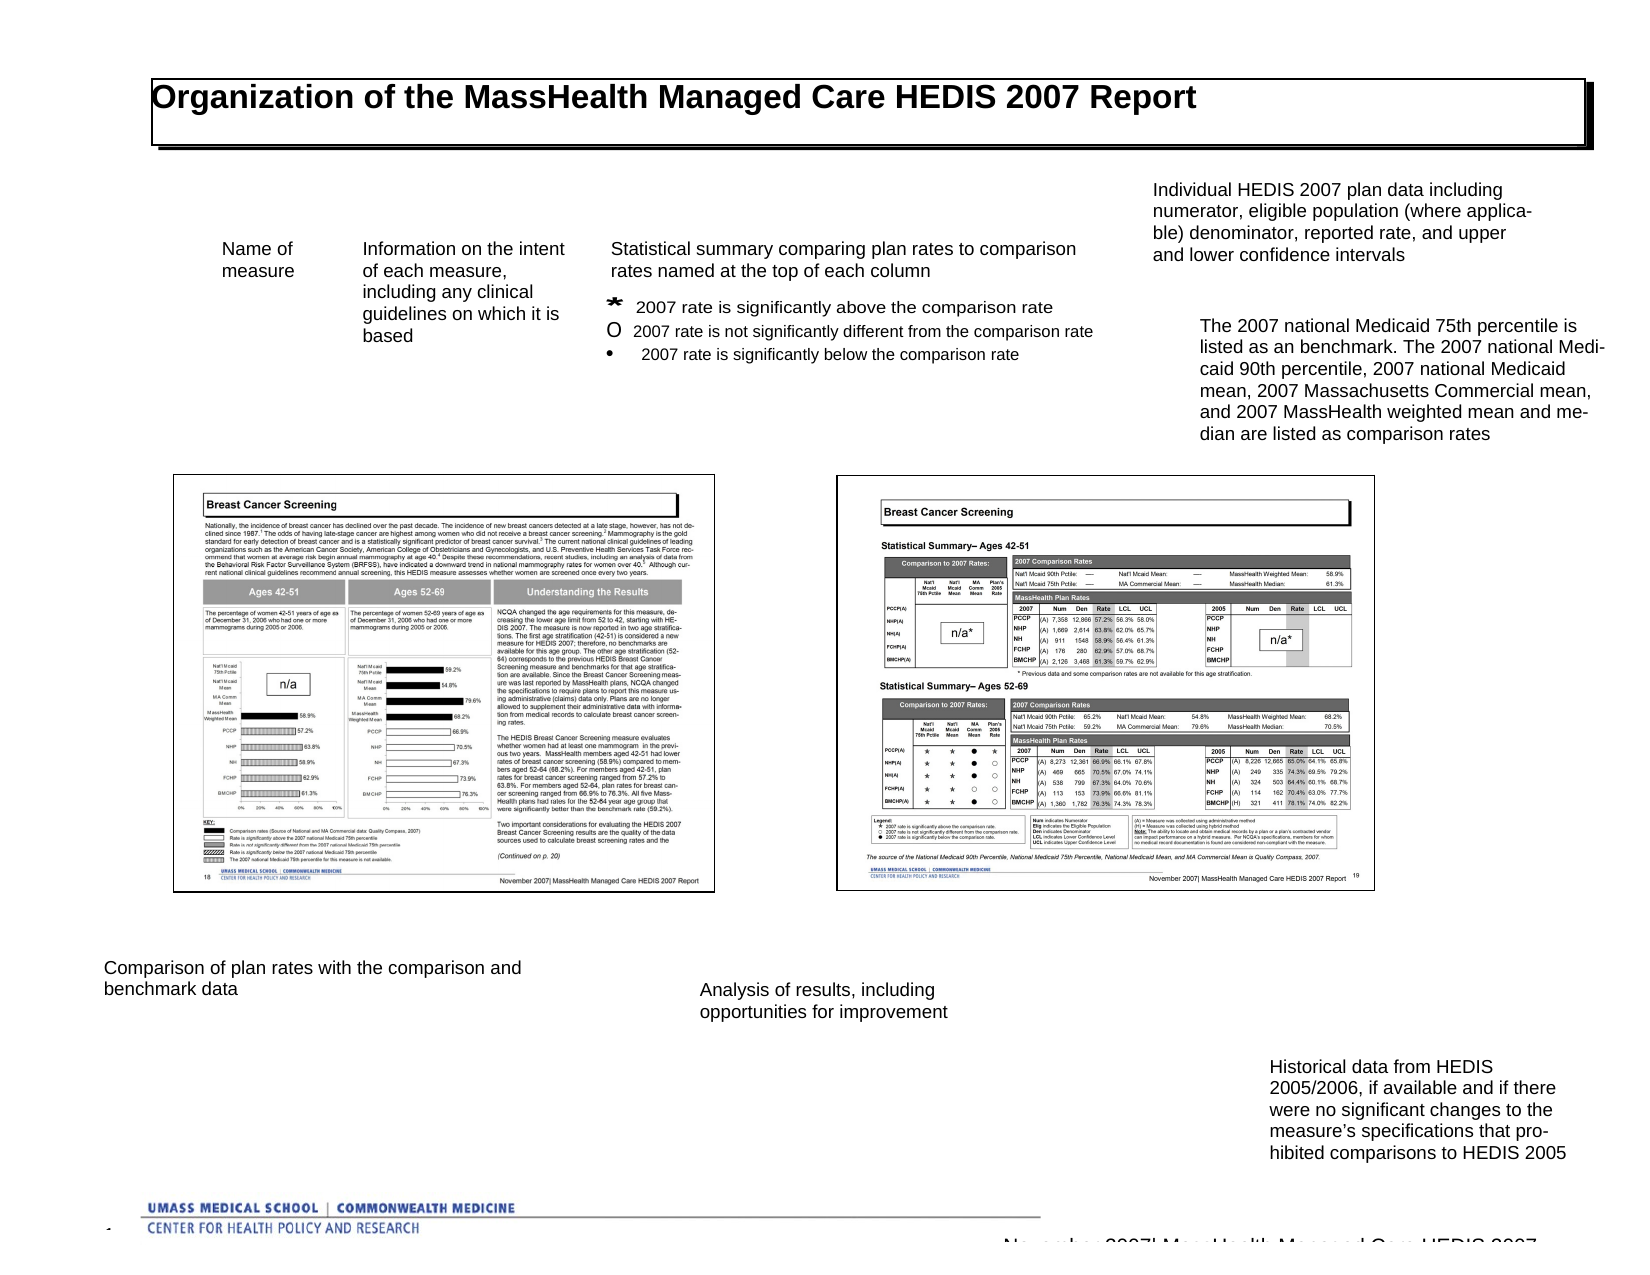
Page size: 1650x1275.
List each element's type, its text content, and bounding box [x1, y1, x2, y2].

text Comparison of plan rates with the comparison and benchmark data [103, 957, 523, 1000]
text O 2007 rate is not significantly different from the comparison rate [606, 319, 1102, 342]
text * 2007 rate is significantly above the comparison rate [606, 294, 1102, 319]
picture [174, 475, 714, 891]
text Historical data from HEDIS 2005/2006, if available and if there were no significant changes to the measure’s specifications that pro- hibited comparisons to HEDIS 2005 [1269, 1056, 1568, 1163]
picture [140, 1192, 1041, 1245]
text The 2007 national Medicaid 75th percentile is listed as an benchmark. The 2007 national Medi- caid 90th percentile, 2007 national Medicaid mean, 2007 Massachusetts Commercial mean, and 2007 MassHealth weighted mean and me- dian are listed as comparison rates [1199, 315, 1616, 444]
text Statistical summary comparing plan rates to comparison rates named at the top of each column [611, 238, 1078, 281]
text Name of measure [222, 238, 297, 281]
text Individual HEDIS 2007 plan data including numerator, eligible population (where applica- ble) denominator, reported rate, and upper and lower confidence intervals [1153, 179, 1536, 265]
picture [838, 476, 1374, 890]
text Information on the intent of each measure, including any clinical guidelines on which it is based [362, 238, 565, 346]
text Analysis of results, including opportunities for improvement [699, 979, 950, 1022]
list 2007 rate is significantly below the comparison rate [606, 342, 1102, 364]
